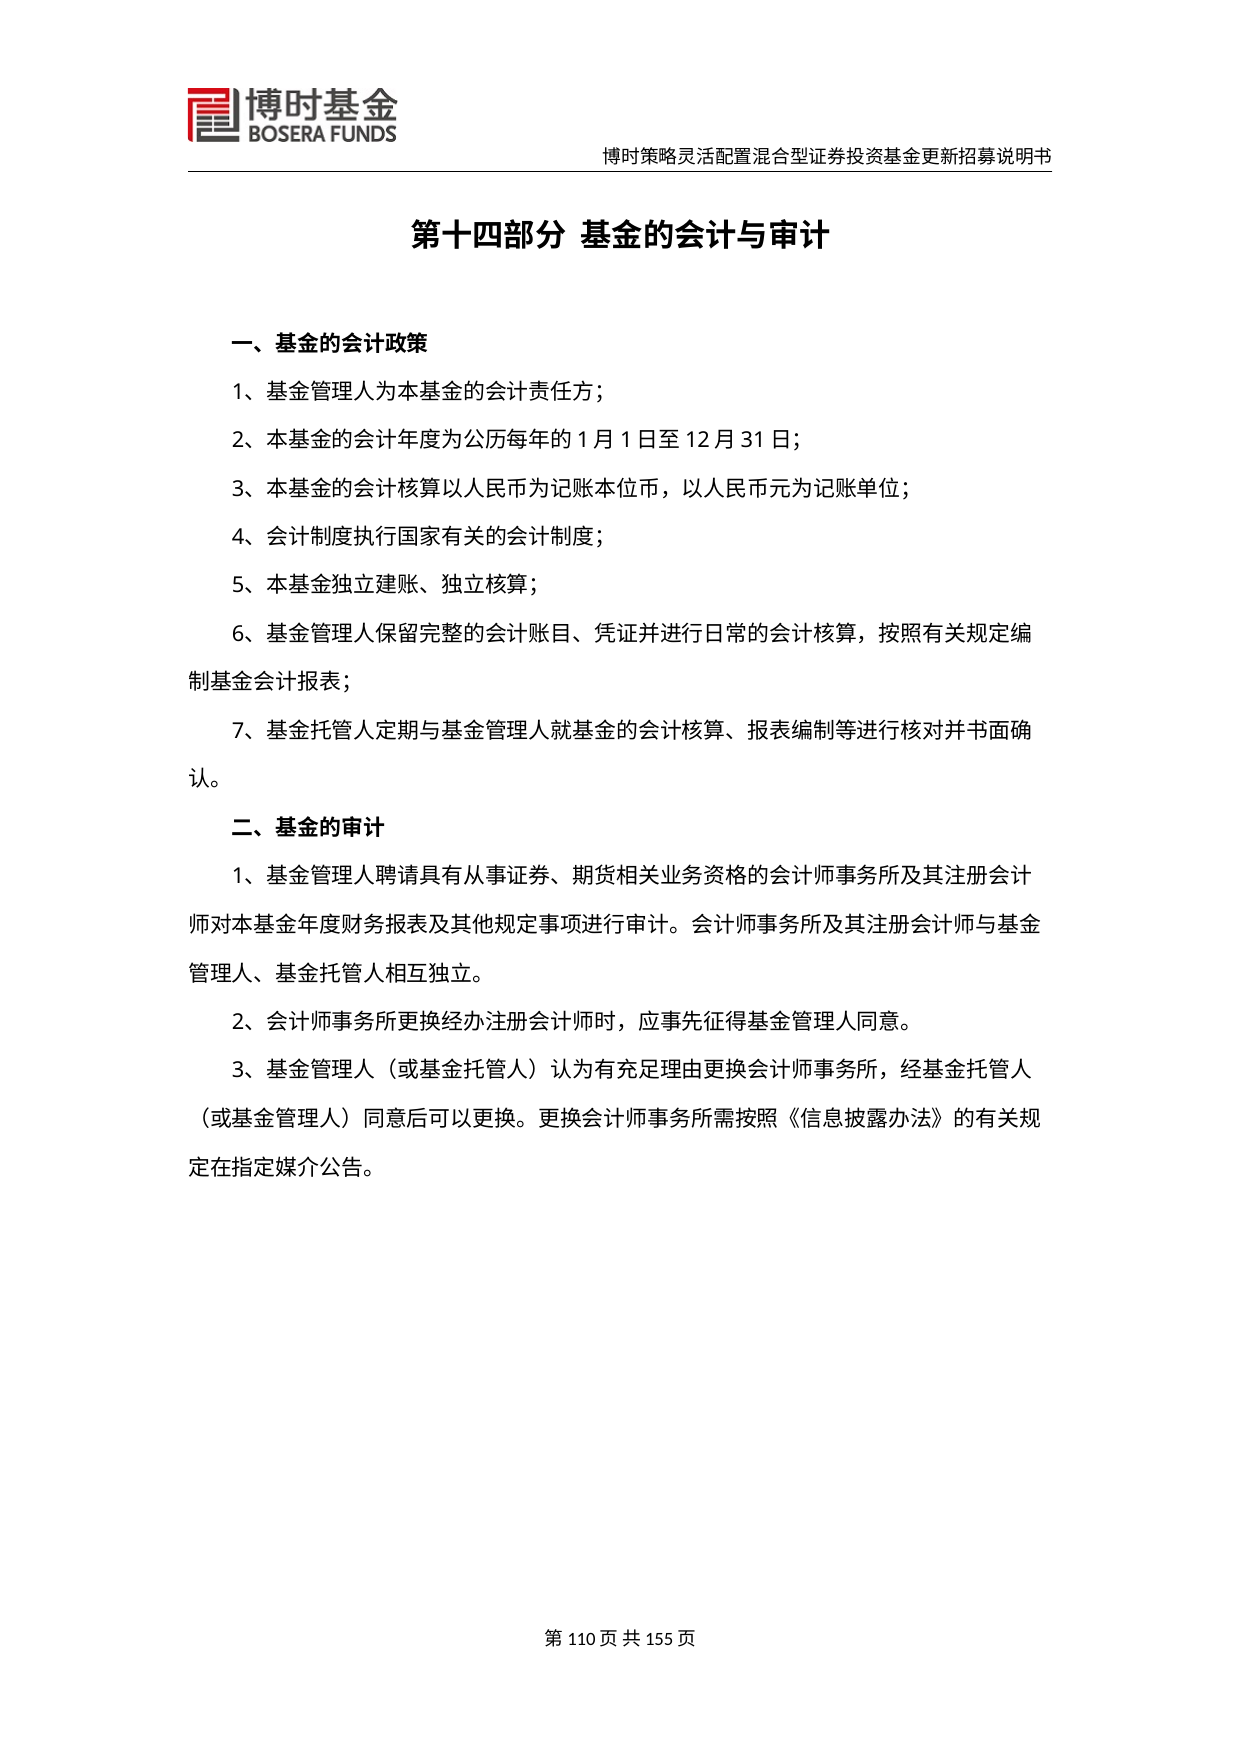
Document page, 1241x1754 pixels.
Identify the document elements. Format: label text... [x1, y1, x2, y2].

text 二、基金的审计 [188, 809, 1052, 842]
text 7、基金托管人定期与基金管理人就基金的会计核算、报表编制等进行核对并书面确认。 [188, 712, 1052, 793]
text 3、本基金的会计核算以人民币为记账本位币，以人民币元为记账单位； [188, 470, 1052, 503]
text 3、基金管理人（或基金托管人）认为有充足理由更换会计师事务所，经基金托管人（或基金管理人）同意后可以更换。更换会计师事务所需按照《信息披露办法》的有关规定在指定媒介公告。 [188, 1052, 1052, 1182]
text 5、本基金独立建账、独立核算； [188, 567, 1052, 599]
text 4、会计制度执行国家有关的会计制度； [188, 518, 1052, 551]
text 1、基金管理人聘请具有从事证券、期货相关业务资格的会计师事务所及其注册会计师对本基金年度财务报表及其他规定事项进行审计。会计师事务所及其注册会计师与基金管理人、基金托管人相互独立。 [188, 858, 1052, 988]
text 1、基金管理人为本基金的会计责任方； [188, 373, 1052, 406]
text 一、基金的会计政策 [188, 325, 1052, 358]
text 2、会计师事务所更换经办注册会计师时，应事先征得基金管理人同意。 [188, 1003, 1052, 1036]
picture [187, 88, 398, 142]
text 6、基金管理人保留完整的会计账目、凭证并进行日常的会计核算，按照有关规定编制基金会计报表； [188, 615, 1052, 696]
subtitle 第十四部分 基金的会计与审计 [188, 200, 1052, 265]
text 2、本基金的会计年度为公历每年的1月1日至12月31日； [188, 422, 1052, 454]
